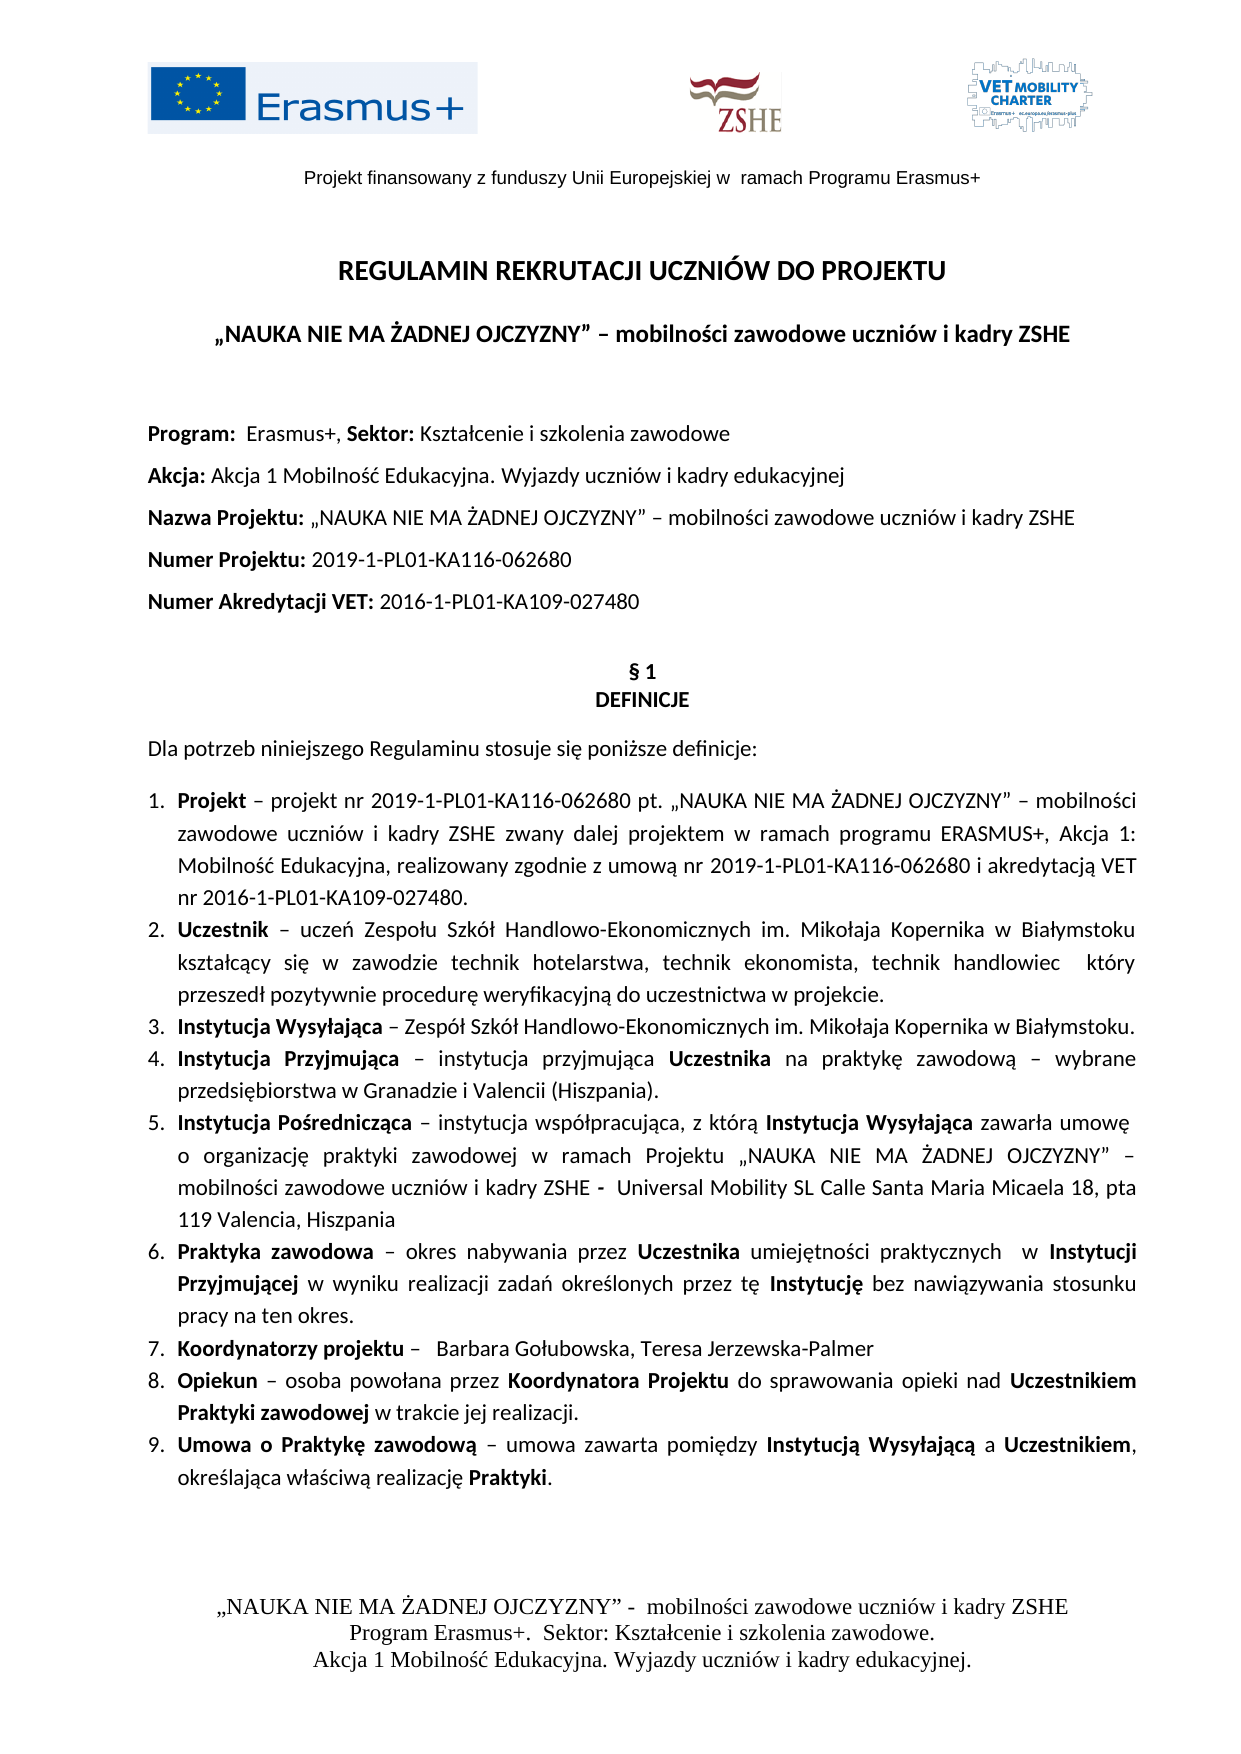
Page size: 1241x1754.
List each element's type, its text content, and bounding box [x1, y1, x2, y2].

picture [963, 56, 1095, 134]
list Instytucja Wysyłająca – Zespół Szkół Handlowo-Ekonomicznych im. Mikołaja Kopernika w Białymstoku. [148, 1012, 1137, 1040]
picture [147, 62, 478, 134]
list Projekt – projekt nr 2019-1-PL01-KA116-062680 pt. „NAUKA NIE MA ŻADNEJ OJCZYZNY” – mobilności zawodowe uczniów i kadry ZSHE zwany dalej projektem w ramach programu ERASMUS+, Akcja 1: Mobilność Edukacyjna, realizowany zgodnie z umową nr 2019-1-PL01-KA116-062680 i akredytacją VET nr 2016-1-PL01-KA109-027480. [148, 787, 1137, 911]
text Akcja: Akcja 1 Mobilność Edukacyjna. Wyjazdy uczniów i kadry edukacyjnej [148, 461, 1137, 489]
text Dla potrzeb niniejszego Regulaminu stosuje się poniższe definicje: [148, 734, 1137, 762]
list Opiekun – osoba powołana przez Koordynatora Projektu do sprawowania opieki nad Uczestnikiem Praktyki zawodowej w trakcie jej realizacji. [148, 1366, 1137, 1426]
list Koordynatorzy projektu – Barbara Gołubowska, Teresa Jerzewska-Palmer [148, 1334, 1137, 1362]
text „NAUKA NIE MA ŻADNEJ OJCZYZNY” – mobilności zawodowe uczniów i kadry ZSHE [148, 318, 1137, 349]
text Program: Erasmus+, Sektor: Kształcenie i szkolenia zawodowe [148, 419, 1137, 447]
text Nazwa Projektu: „NAUKA NIE MA ŻADNEJ OJCZYZNY” – mobilności zawodowe uczniów i kadry ZSHE [148, 503, 1137, 531]
text § 1 [148, 657, 1137, 685]
list Uczestnik – uczeń Zespołu Szkół Handlowo-Ekonomicznych im. Mikołaja Kopernika w Białymstoku kształcący się w zawodzie technik hotelarstwa, technik ekonomista, technik handlowiec który przeszedł pozytywnie procedurę weryfikacyjną do uczestnictwa w projekcie. [148, 915, 1137, 1008]
picture [689, 72, 782, 134]
text Numer Projektu: 2019-1-PL01-KA116-062680 [148, 545, 1137, 573]
text Numer Akredytacji VET: 2016-1-PL01-KA109-027480 [148, 587, 1137, 615]
list Instytucja Przyjmująca – instytucja przyjmująca Uczestnika na praktykę zawodową – wybrane przedsiębiorstwa w Granadzie i Valencii (Hiszpania). [148, 1044, 1137, 1104]
list Instytucja Pośrednicząca – instytucja współpracująca, z którą Instytucja Wysyłająca zawarła umowę o organizację praktyki zawodowej w ramach Projektu „NAUKA NIE MA ŻADNEJ OJCZYZNY” – mobilności zawodowe uczniów i kadry ZSHE - Universal Mobility SL Calle Santa Maria Micaela 18, pta 119 Valencia, Hiszpania [148, 1108, 1137, 1233]
text DEFINICJE [148, 685, 1137, 713]
list Praktyka zawodowa – okres nabywania przez Uczestnika umiejętności praktycznych w Instytucji Przyjmującej w wyniku realizacji zadań określonych przez tę Instytucję bez nawiązywania stosunku pracy na ten okres. [148, 1237, 1137, 1330]
list Umowa o Praktykę zawodową – umowa zawarta pomiędzy Instytucją Wysyłającą a Uczestnikiem, określająca właściwą realizację Praktyki. [148, 1430, 1137, 1491]
text REGULAMIN REKRUTACJI UCZNIÓW DO PROJEKTU [148, 252, 1137, 288]
